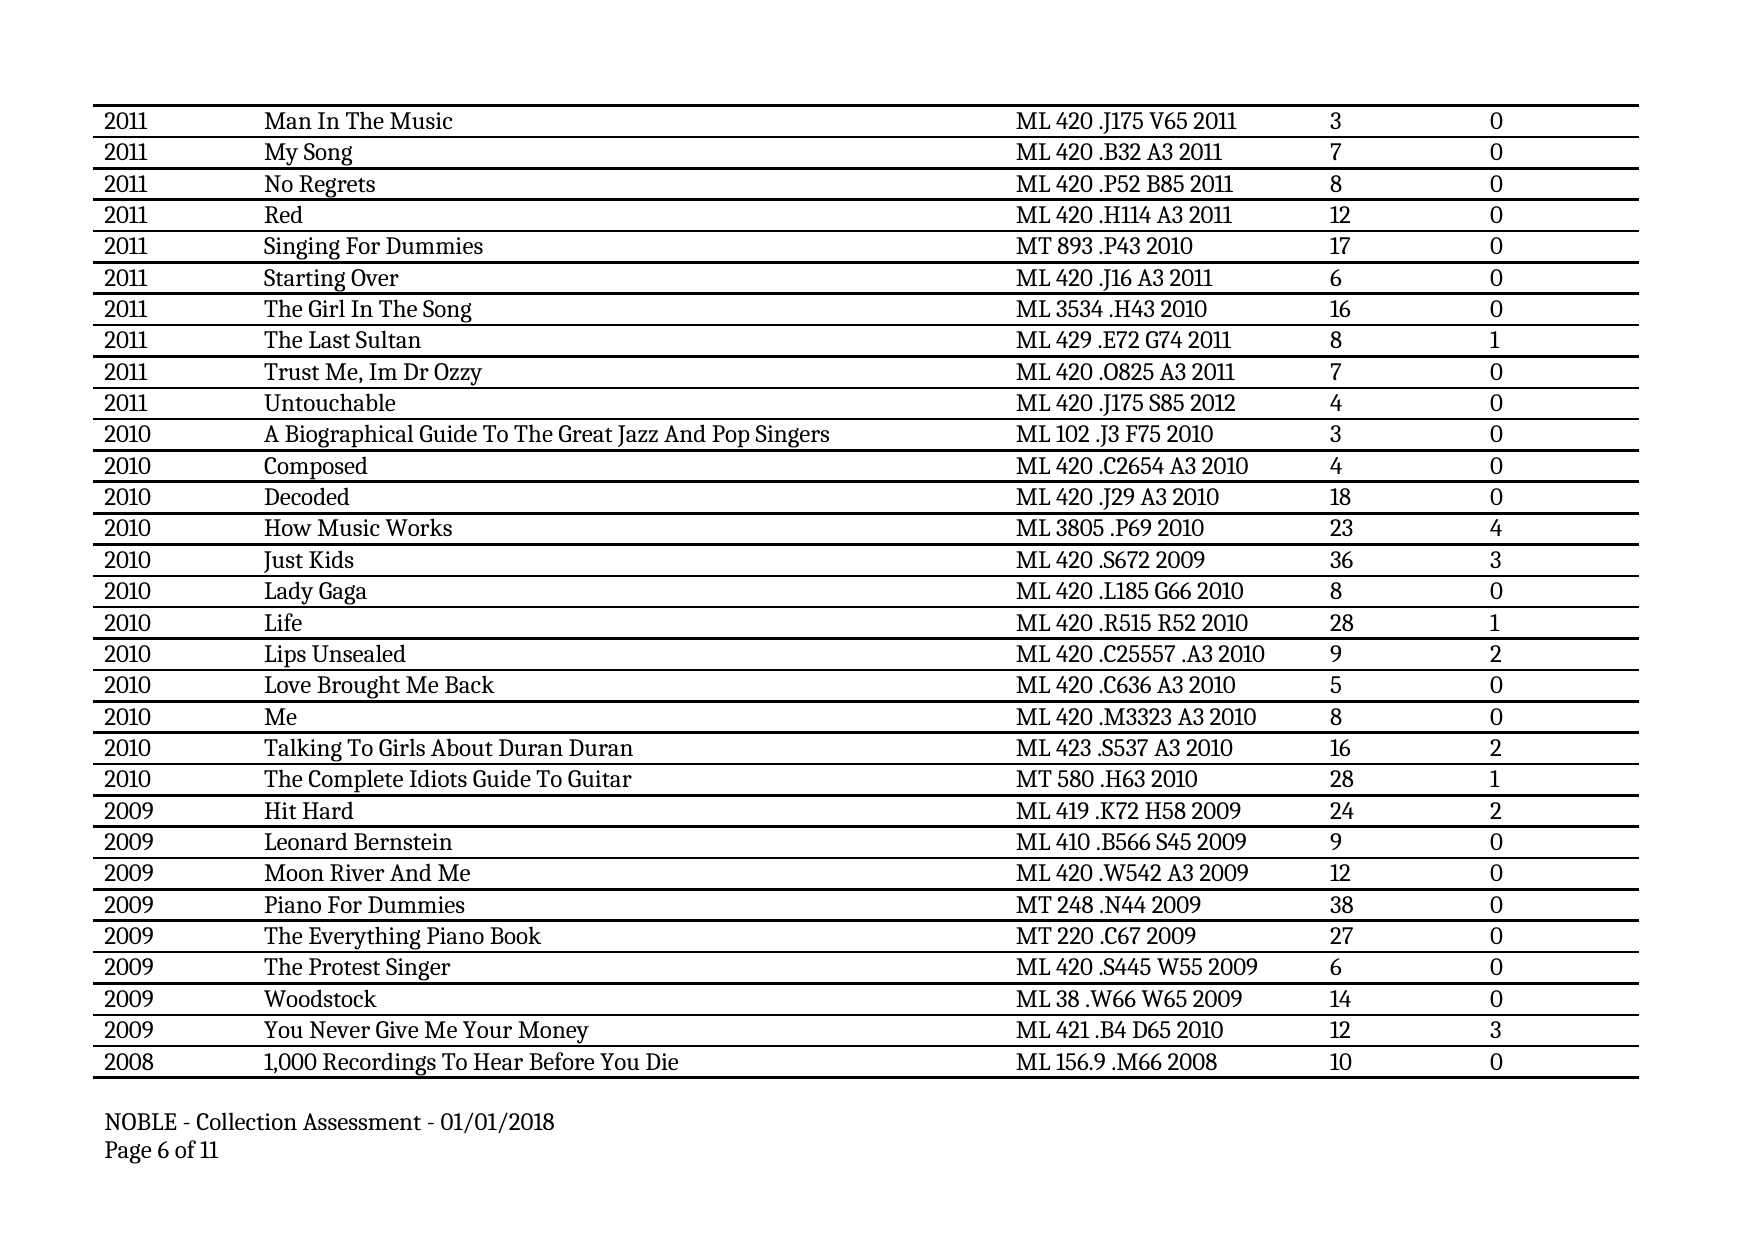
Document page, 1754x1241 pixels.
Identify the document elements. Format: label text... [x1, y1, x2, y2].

table_cell 17 [1319, 232, 1478, 261]
table_cell 8 [1319, 326, 1478, 355]
table_cell 2010 [93, 765, 253, 794]
table_cell ML 3805 .P69 2010 [999, 515, 1319, 543]
table_cell 2011 [93, 358, 253, 386]
table_cell 2 [1479, 734, 1638, 763]
table_cell ML 420 .S672 2009 [999, 546, 1319, 574]
table_cell Composed [253, 452, 999, 480]
table_cell 0 [1479, 358, 1638, 386]
table_cell 2010 [93, 608, 253, 637]
table_cell ML 420 .S445 W55 2009 [999, 953, 1319, 982]
table_cell Lady Gaga [253, 577, 999, 606]
table_cell 2009 [93, 859, 253, 888]
table_cell Leonard Bernstein [253, 828, 999, 857]
table_cell 6 [1319, 953, 1478, 982]
table_cell 0 [1479, 452, 1638, 480]
table_cell 2011 [93, 107, 253, 136]
table_cell 2010 [93, 420, 253, 449]
table_cell ML 156.9 .M66 2008 [999, 1047, 1319, 1076]
table_cell 2009 [93, 922, 253, 951]
table_cell 2011 [93, 264, 253, 292]
table_cell 2010 [93, 703, 253, 731]
table_cell MT 580 .H63 2010 [999, 765, 1319, 794]
table_cell 1,000 Recordings To Hear Before You Die [253, 1047, 999, 1076]
table_cell MT 248 .N44 2009 [999, 891, 1319, 919]
table_cell The Complete Idiots Guide To Guitar [253, 765, 999, 794]
table_cell 1 [1479, 608, 1638, 637]
table_cell 2 [1479, 797, 1638, 825]
table_cell 1 [1479, 326, 1638, 355]
table_cell 24 [1319, 797, 1478, 825]
table_cell ML 420 .H114 A3 2011 [999, 201, 1319, 229]
table_cell 27 [1319, 922, 1478, 951]
table_cell Trust Me, Im Dr Ozzy [253, 358, 999, 386]
table_cell 0 [1479, 107, 1638, 136]
table_cell 12 [1319, 201, 1478, 229]
table_cell Decoded [253, 483, 999, 512]
table_cell 2009 [93, 985, 253, 1013]
table_cell 0 [1479, 953, 1638, 982]
table_cell 28 [1319, 608, 1478, 637]
table_cell 2009 [93, 953, 253, 982]
table_cell ML 423 .S537 A3 2010 [999, 734, 1319, 763]
table_cell 8 [1319, 703, 1478, 731]
table_cell Red [253, 201, 999, 229]
table_cell ML 102 .J3 F75 2010 [999, 420, 1319, 449]
table_cell ML 420 .L185 G66 2010 [999, 577, 1319, 606]
table_cell 0 [1479, 201, 1638, 229]
table_cell The Everything Piano Book [253, 922, 999, 951]
table_cell 2010 [93, 640, 253, 668]
table_cell ML 420 .C25557 .A3 2010 [999, 640, 1319, 668]
table_cell 3 [1479, 546, 1638, 574]
table_cell 0 [1479, 170, 1638, 198]
table_cell 7 [1319, 358, 1478, 386]
table_cell 16 [1319, 295, 1478, 324]
table_cell How Music Works [253, 515, 999, 543]
table_cell 0 [1479, 577, 1638, 606]
table_cell 2011 [93, 232, 253, 261]
table_cell Starting Over [253, 264, 999, 292]
table_cell ML 420 .C2654 A3 2010 [999, 452, 1319, 480]
table_cell 2011 [93, 389, 253, 418]
table_cell 2011 [93, 201, 253, 229]
table_cell ML 420 .J29 A3 2010 [999, 483, 1319, 512]
table_cell Woodstock [253, 985, 999, 1013]
table_cell 10 [1319, 1047, 1478, 1076]
table_cell 12 [1319, 859, 1478, 888]
table_cell 2011 [93, 326, 253, 355]
table_cell 0 [1479, 859, 1638, 888]
table_cell ML 420 .J175 S85 2012 [999, 389, 1319, 418]
table_cell 2010 [93, 734, 253, 763]
table_cell ML 420 .O825 A3 2011 [999, 358, 1319, 386]
table_cell Talking To Girls About Duran Duran [253, 734, 999, 763]
table_cell 38 [1319, 891, 1478, 919]
table_cell The Girl In The Song [253, 295, 999, 324]
table_cell ML 420 .J175 V65 2011 [999, 107, 1319, 136]
table_cell ML 420 .R515 R52 2010 [999, 608, 1319, 637]
table_cell 2009 [93, 797, 253, 825]
table_cell 0 [1479, 420, 1638, 449]
table_cell 8 [1319, 577, 1478, 606]
table_cell 0 [1479, 671, 1638, 700]
table_cell The Last Sultan [253, 326, 999, 355]
table_cell 14 [1319, 985, 1478, 1013]
table_cell 0 [1479, 295, 1638, 324]
table_cell 0 [1479, 1047, 1638, 1076]
table_cell 4 [1479, 515, 1638, 543]
table_cell ML 421 .B4 D65 2010 [999, 1016, 1319, 1045]
table_cell 7 [1319, 138, 1478, 167]
table_cell Singing For Dummies [253, 232, 999, 261]
table_cell 0 [1479, 138, 1638, 167]
table_cell ML 429 .E72 G74 2011 [999, 326, 1319, 355]
table_cell ML 420 .C636 A3 2010 [999, 671, 1319, 700]
table_cell You Never Give Me Your Money [253, 1016, 999, 1045]
table_cell 2011 [93, 170, 253, 198]
table_cell 4 [1319, 452, 1478, 480]
table_cell 2009 [93, 1016, 253, 1045]
table_cell ML 420 .W542 A3 2009 [999, 859, 1319, 888]
table_cell ML 419 .K72 H58 2009 [999, 797, 1319, 825]
table_cell Me [253, 703, 999, 731]
table_cell 2009 [93, 891, 253, 919]
table_cell MT 220 .C67 2009 [999, 922, 1319, 951]
table_cell ML 410 .B566 S45 2009 [999, 828, 1319, 857]
table_cell Love Brought Me Back [253, 671, 999, 700]
table_cell 36 [1319, 546, 1478, 574]
table_cell 0 [1479, 985, 1638, 1013]
table_cell Man In The Music [253, 107, 999, 136]
table_cell MT 893 .P43 2010 [999, 232, 1319, 261]
table_cell The Protest Singer [253, 953, 999, 982]
table_cell 2011 [93, 295, 253, 324]
table_cell 2010 [93, 483, 253, 512]
table_cell 3 [1319, 420, 1478, 449]
table_cell 18 [1319, 483, 1478, 512]
table_cell 3 [1319, 107, 1478, 136]
table_cell ML 420 .M3323 A3 2010 [999, 703, 1319, 731]
table_cell 0 [1479, 232, 1638, 261]
table_cell 16 [1319, 734, 1478, 763]
table_cell 2010 [93, 671, 253, 700]
table_cell 0 [1479, 264, 1638, 292]
table_cell ML 420 .P52 B85 2011 [999, 170, 1319, 198]
table_cell 9 [1319, 828, 1478, 857]
table_cell 0 [1479, 922, 1638, 951]
table_cell 6 [1319, 264, 1478, 292]
table_cell 2010 [93, 452, 253, 480]
table_cell ML 420 .J16 A3 2011 [999, 264, 1319, 292]
table_cell A Biographical Guide To The Great Jazz And Pop Singers [253, 420, 999, 449]
table_cell ML 3534 .H43 2010 [999, 295, 1319, 324]
table_cell Lips Unsealed [253, 640, 999, 668]
table_cell ML 38 .W66 W65 2009 [999, 985, 1319, 1013]
table_cell Untouchable [253, 389, 999, 418]
table_cell My Song [253, 138, 999, 167]
table_cell 28 [1319, 765, 1478, 794]
table_cell 0 [1479, 389, 1638, 418]
table_cell 0 [1479, 828, 1638, 857]
table_cell Piano For Dummies [253, 891, 999, 919]
table_cell 2011 [93, 138, 253, 167]
table_cell 2010 [93, 515, 253, 543]
table_cell ML 420 .B32 A3 2011 [999, 138, 1319, 167]
table_cell 2009 [93, 828, 253, 857]
table_cell 3 [1479, 1016, 1638, 1045]
table_cell 0 [1479, 483, 1638, 512]
table_cell Hit Hard [253, 797, 999, 825]
table_cell 23 [1319, 515, 1478, 543]
table_cell 8 [1319, 170, 1478, 198]
table_cell 12 [1319, 1016, 1478, 1045]
table_cell 1 [1479, 765, 1638, 794]
table_cell 2010 [93, 577, 253, 606]
table_cell 5 [1319, 671, 1478, 700]
table_cell 2010 [93, 546, 253, 574]
table_cell Life [253, 608, 999, 637]
table_cell 0 [1479, 891, 1638, 919]
table_cell 2 [1479, 640, 1638, 668]
table_cell 2008 [93, 1047, 253, 1076]
table_cell 4 [1319, 389, 1478, 418]
table_cell No Regrets [253, 170, 999, 198]
table_cell Moon River And Me [253, 859, 999, 888]
table_cell 0 [1479, 703, 1638, 731]
table_cell Just Kids [253, 546, 999, 574]
table_cell 9 [1319, 640, 1478, 668]
